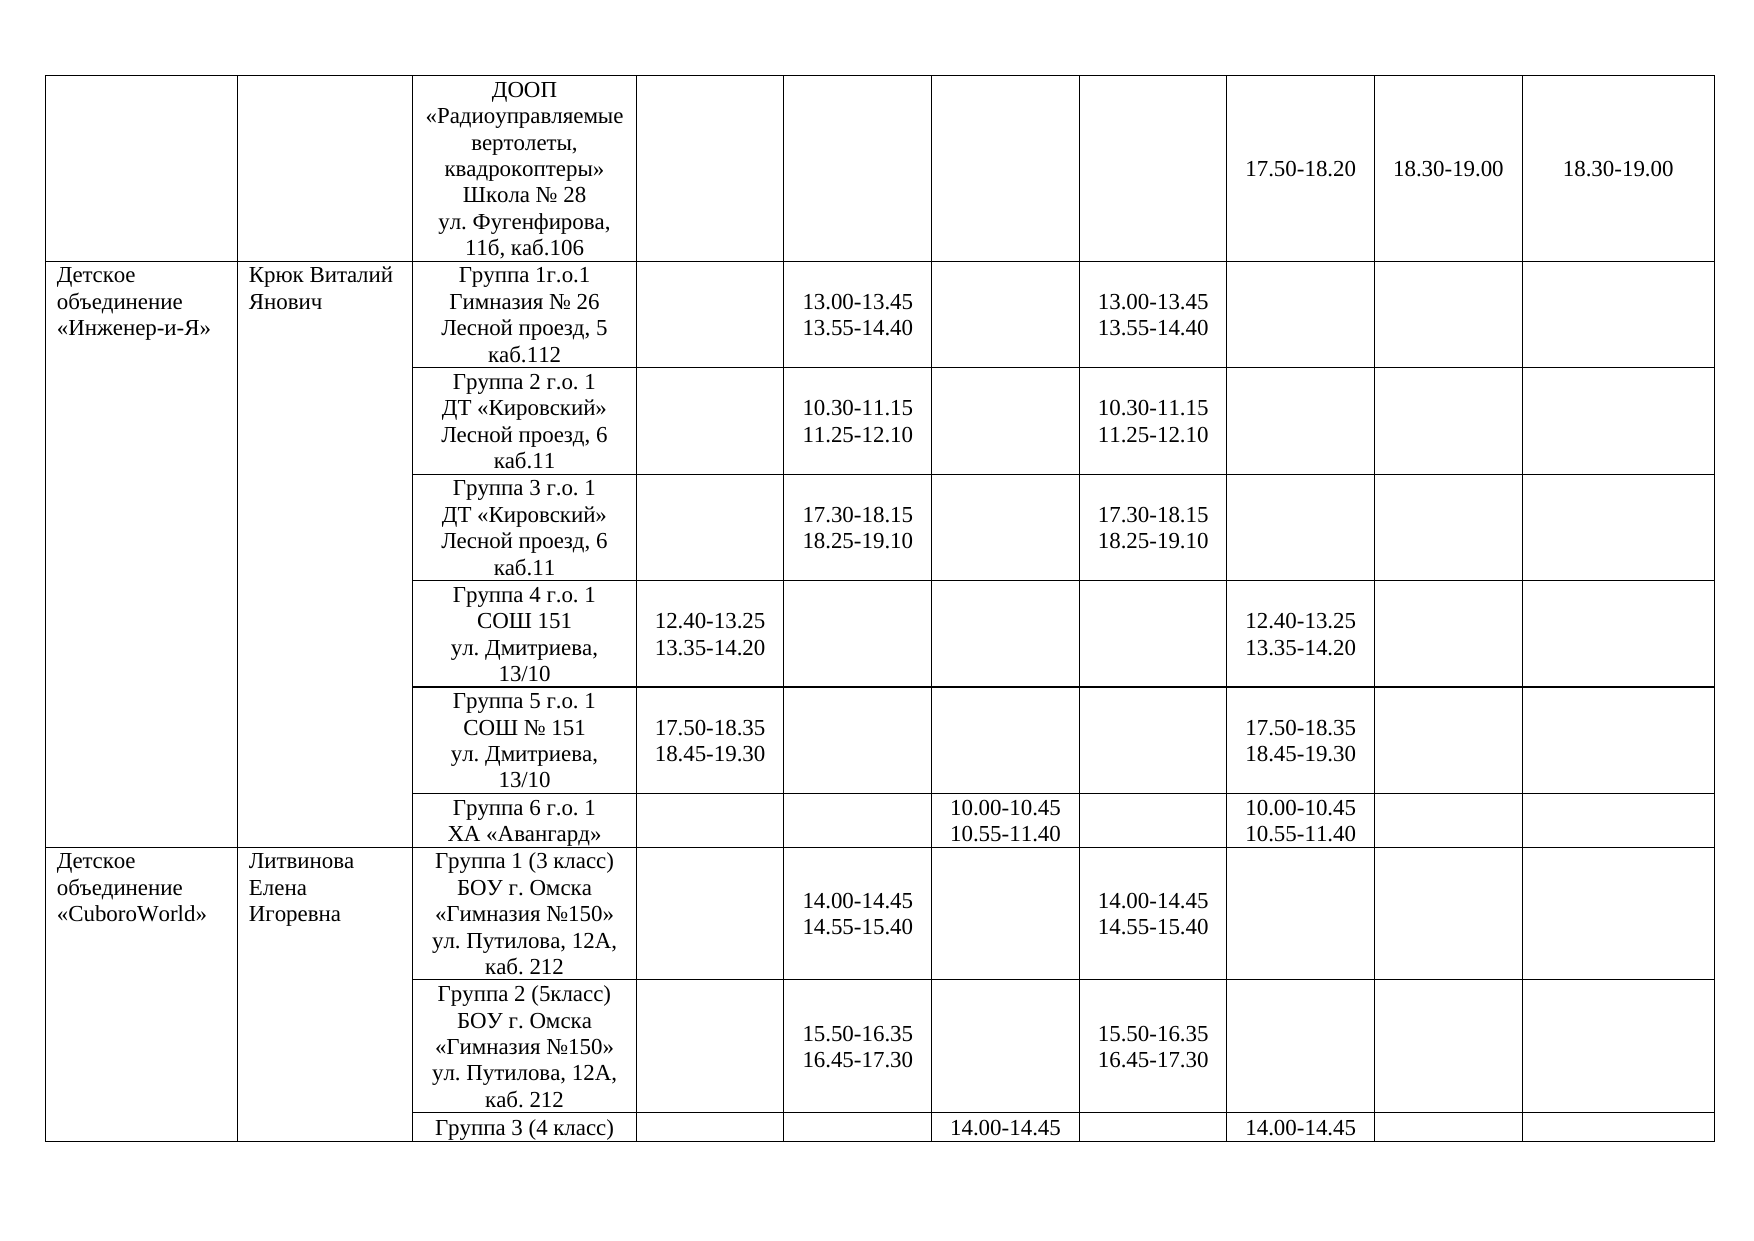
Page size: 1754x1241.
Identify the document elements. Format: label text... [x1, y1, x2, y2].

table_cell [1523, 262, 1714, 367]
table_cell 13.00-13.45 13.55-14.40 [784, 262, 931, 367]
table_cell Группа 1 (3 класс) БОУ г. Омска «Гимназия №150» ул. Путилова, 12А, каб. 212 [413, 848, 636, 979]
table_cell Группа 3 г.о. 1 ДТ «Кировский» Лесной проезд, 6 каб.11 [413, 475, 636, 580]
table_cell 10.30-11.15 11.25-12.10 [784, 368, 931, 473]
table_cell [637, 1113, 783, 1141]
table_cell [637, 475, 783, 580]
table_cell Детское объединение «CuboroWorld» [46, 848, 237, 1141]
table_cell [1375, 262, 1522, 367]
table_cell 17.50-18.35 18.45-19.30 [1227, 688, 1374, 793]
table_cell [784, 581, 931, 686]
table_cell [1227, 76, 1374, 261]
table_cell 10.00-10.45 10.55-11.40 [932, 794, 1079, 847]
table_cell [932, 76, 1079, 261]
table_cell [1523, 475, 1714, 580]
table_cell [1227, 848, 1374, 979]
table_cell [1080, 1113, 1226, 1141]
table_cell Группа 4 г.о. 1 СОШ 151 ул. Дмитриева, 13/10 [413, 581, 636, 686]
table_cell Группа 1г.о.1 Гимназия № 26 Лесной проезд, 5 каб.112 [413, 262, 636, 367]
table_cell [1523, 1113, 1714, 1141]
table_cell [1523, 581, 1714, 686]
table_cell [932, 581, 1079, 686]
table_cell [1080, 688, 1226, 793]
table_cell [1523, 980, 1714, 1112]
table_cell [1523, 688, 1714, 793]
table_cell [932, 1113, 1079, 1141]
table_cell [1375, 76, 1522, 261]
table_cell [637, 368, 783, 473]
table_cell 13.00-13.45 13.55-14.40 [1080, 262, 1226, 367]
table_cell [932, 848, 1079, 979]
table_cell [1375, 688, 1522, 793]
table_cell 10.00-10.45 10.55-11.40 [1227, 794, 1374, 847]
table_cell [1227, 1113, 1374, 1141]
table_cell 10.30-11.15 11.25-12.10 [1080, 368, 1226, 473]
table_cell [1080, 581, 1226, 686]
table_cell 12.40-13.25 13.35-14.20 [1227, 581, 1374, 686]
table_cell [1523, 848, 1714, 979]
table_cell Группа 2 (5класс) БОУ г. Омска «Гимназия №150» ул. Путилова, 12А, каб. 212 [413, 980, 636, 1112]
table_cell Литвинова Елена Игоревна [238, 848, 412, 1141]
table_cell 12.40-13.25 13.35-14.20 [637, 581, 783, 686]
table_cell [1227, 475, 1374, 580]
table_cell [1080, 794, 1226, 847]
table_cell [784, 688, 931, 793]
table_cell [784, 1113, 931, 1141]
table_cell [1080, 76, 1226, 261]
table_cell [637, 980, 783, 1112]
table_cell [637, 262, 783, 367]
table_cell 17.50-18.35 18.45-19.30 [637, 688, 783, 793]
table_cell 14.00-14.45 14.55-15.40 [784, 848, 931, 979]
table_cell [413, 1113, 636, 1141]
table_cell [1227, 262, 1374, 367]
table_cell [932, 368, 1079, 473]
table_cell [1375, 848, 1522, 979]
table_cell [1227, 980, 1374, 1112]
table_cell Группа 6 г.о. 1 ХА «Авангард» [413, 794, 636, 847]
table_cell 14.00-14.45 14.55-15.40 [1080, 848, 1226, 979]
table_cell [932, 980, 1079, 1112]
table_cell [784, 794, 931, 847]
table_cell [637, 848, 783, 979]
table_cell [1375, 581, 1522, 686]
table_cell [1375, 368, 1522, 473]
table_cell [637, 794, 783, 847]
table_cell [637, 76, 783, 261]
table_cell [1227, 368, 1374, 473]
table_cell [932, 262, 1079, 367]
table_cell Детское объединение «Инженер-и-Я» [46, 262, 237, 847]
table_cell [1375, 1113, 1522, 1141]
table_cell [1523, 794, 1714, 847]
table_cell [1375, 475, 1522, 580]
table_cell 17.30-18.15 18.25-19.10 [784, 475, 931, 580]
table_cell [1375, 794, 1522, 847]
table_cell [932, 475, 1079, 580]
table_cell [932, 688, 1079, 793]
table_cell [413, 76, 636, 261]
table_cell 15.50-16.35 16.45-17.30 [784, 980, 931, 1112]
table_cell Группа 2 г.о. 1 ДТ «Кировский» Лесной проезд, 6 каб.11 [413, 368, 636, 473]
table_cell [1523, 368, 1714, 473]
table_cell 17.30-18.15 18.25-19.10 [1080, 475, 1226, 580]
table_cell [1375, 980, 1522, 1112]
table_cell 15.50-16.35 16.45-17.30 [1080, 980, 1226, 1112]
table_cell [1523, 76, 1714, 261]
table_cell Крюк Виталий Янович [238, 262, 412, 847]
table_cell [784, 76, 931, 261]
table_cell Группа 5 г.о. 1 СОШ № 151 ул. Дмитриева, 13/10 [413, 688, 636, 793]
